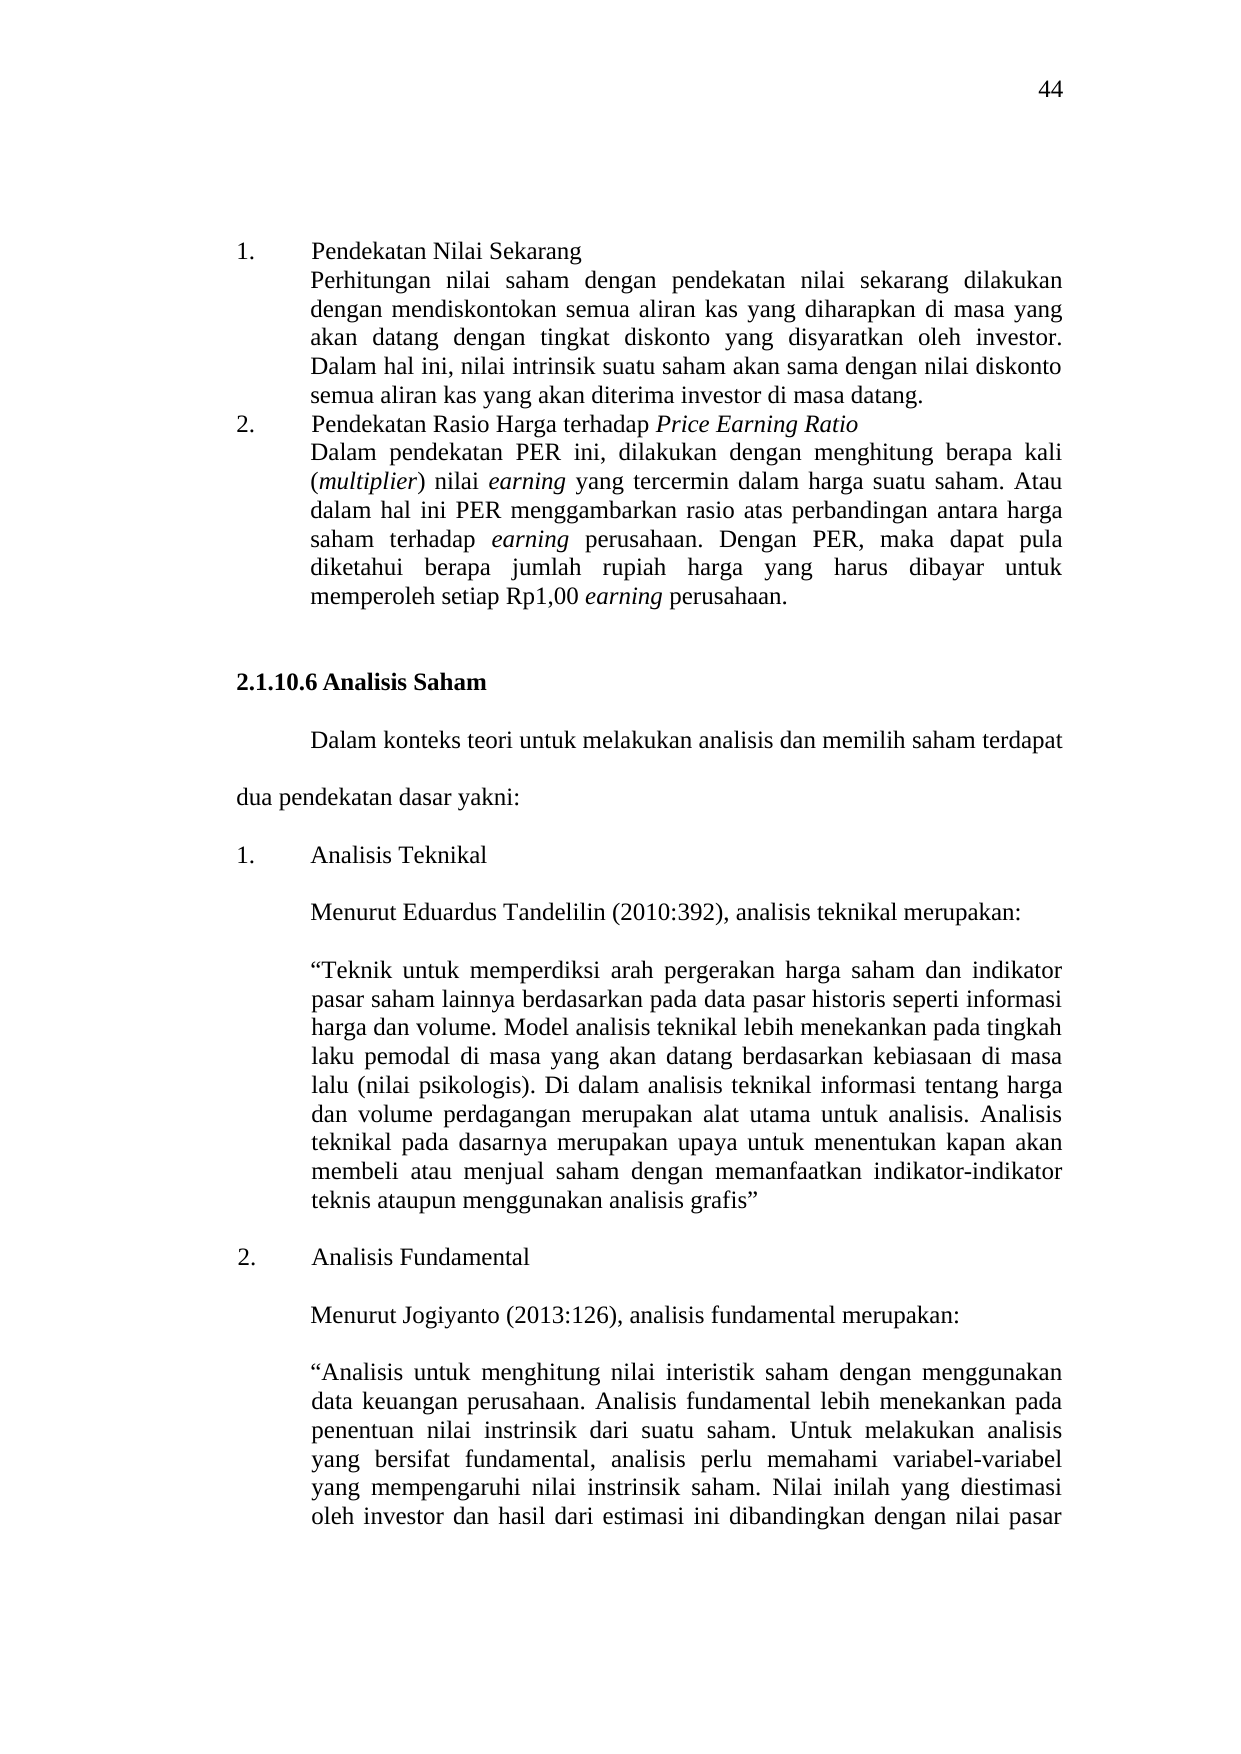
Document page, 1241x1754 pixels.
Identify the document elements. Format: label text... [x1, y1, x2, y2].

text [310, 1357, 1063, 1530]
list Analisis Saham [236, 667, 1063, 696]
text Dalam pendekatan PER ini, dilakukan dengan menghitung berapa kali (multiplier) nilai earning yang tercermin dalam harga suatu saham. Atau dalam hal ini PER menggambarkan rasio atas perbandingan antara harga saham terhadap earning perusahaan. Dengan PER, maka dapat pula diketahui berapa jumlah rupiah harga yang harus dibayar untuk memperoleh setiap Rp1,00 earning perusahaan. [310, 437, 1063, 610]
list Pendekatan Rasio Harga terhadap Price Earning Ratio [236, 409, 1063, 437]
text Menurut Eduardus Tandelilin (2010:392), analisis teknikal merupakan: [236, 897, 1063, 926]
list Pendekatan Nilai Sekarang [236, 236, 1063, 265]
text Perhitungan nilai saham dengan pendekatan nilai sekarang dilakukan dengan mendiskontokan semua aliran kas yang diharapkan di masa yang akan datang dengan tingkat diskonto yang disyaratkan oleh investor. Dalam hal ini, nilai intrinsik suatu saham akan sama dengan nilai diskonto semua aliran kas yang akan diterima investor di masa datang. [310, 265, 1063, 409]
text Dalam konteks teori untuk melakukan analisis dan memilih saham terdapat dua pendekatan dasar yakni: [236, 725, 1063, 811]
text “Teknik untuk memperdiksi arah pergerakan harga saham dan indikator pasar saham lainnya berdasarkan pada data pasar historis seperti informasi harga dan volume. Model analisis teknikal lebih menekankan pada tingkah laku pemodal di masa yang akan datang berdasarkan kebiasaan di masa lalu (nilai psikologis). Di dalam analisis teknikal informasi tentang harga dan volume perdagangan merupakan alat utama untuk analisis. Analisis teknikal pada dasarnya merupakan upaya untuk menentukan kapan akan membeli atau menjual saham dengan memanfaatkan indikator-indikator teknis ataupun menggunakan analisis grafis” [310, 955, 1063, 1214]
list Analisis Teknikal [236, 840, 1063, 869]
list Analisis Fundamental [237, 1242, 1063, 1271]
text Menurut Jogiyanto (2013:126), analisis fundamental merupakan: [236, 1300, 1063, 1329]
